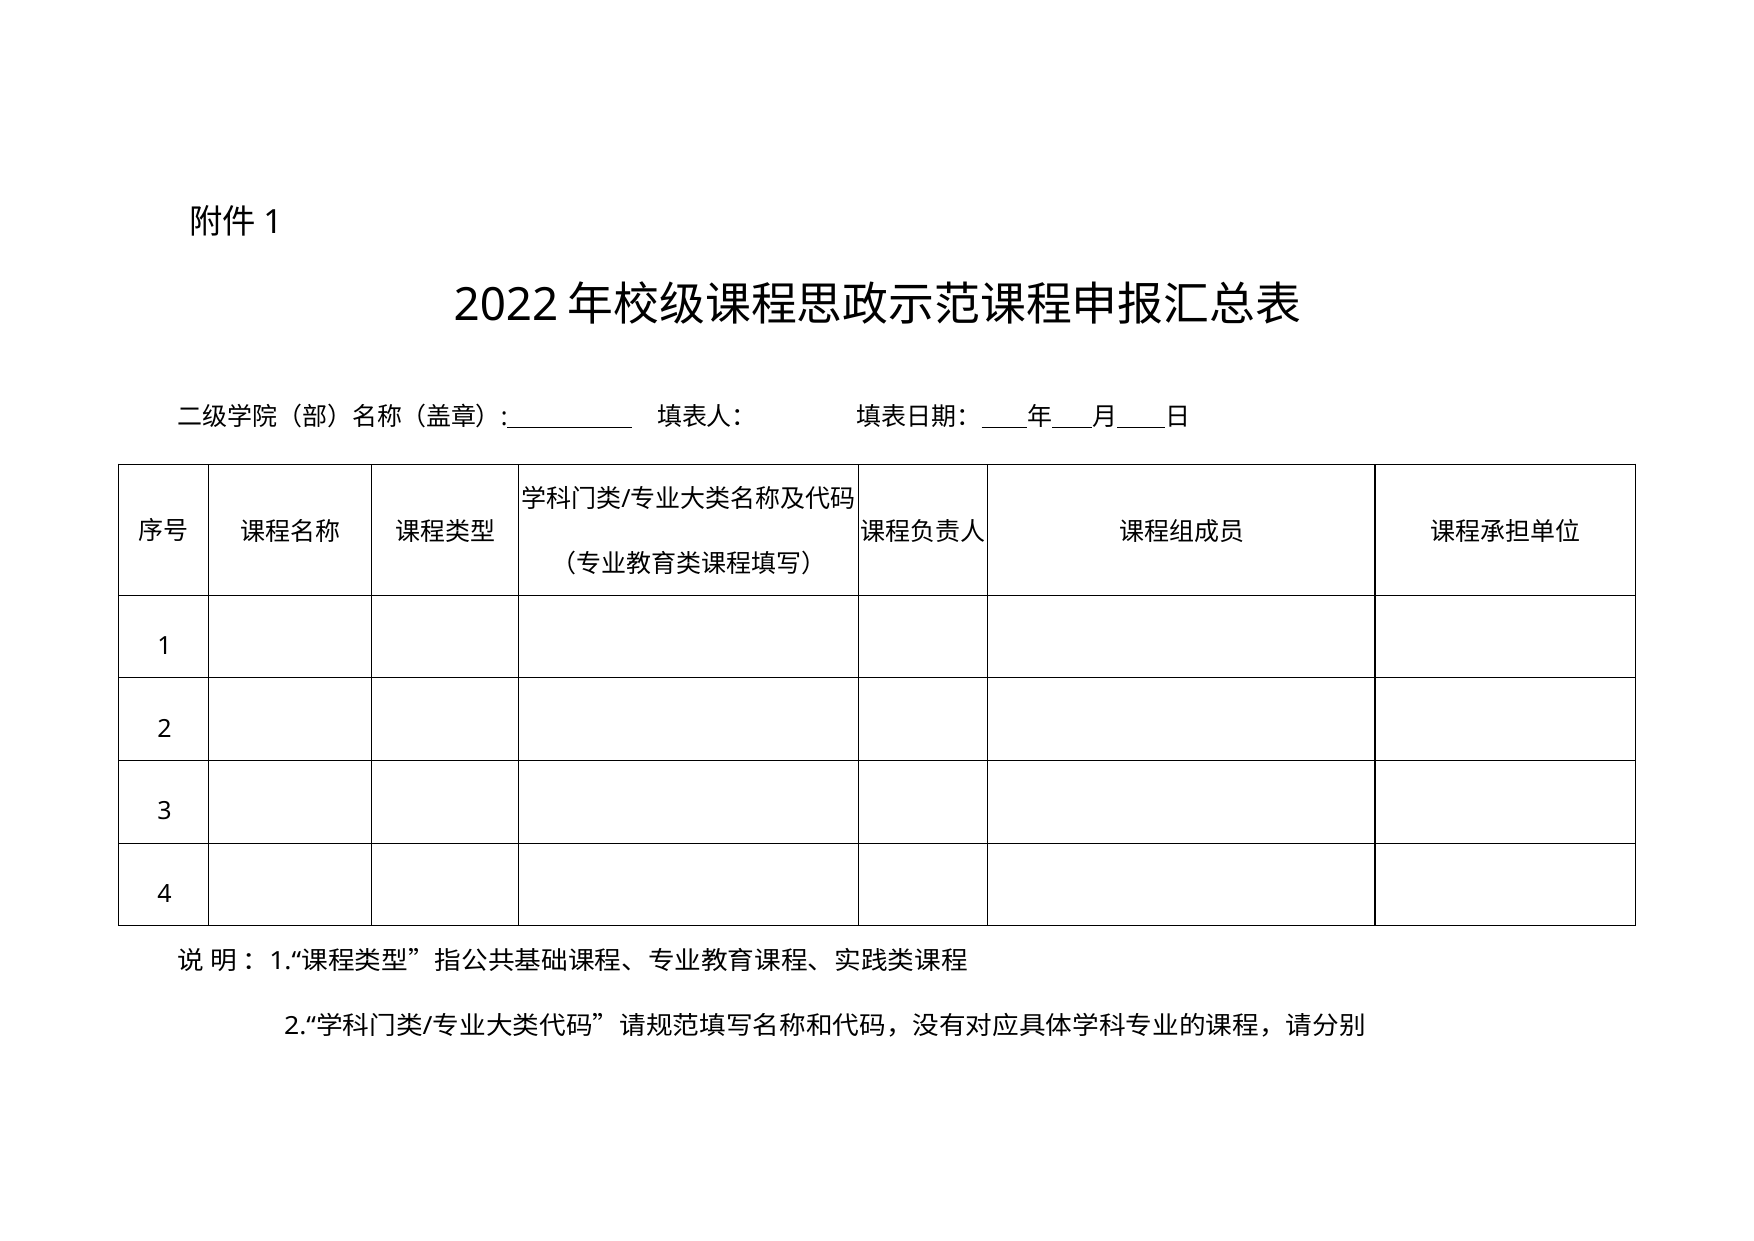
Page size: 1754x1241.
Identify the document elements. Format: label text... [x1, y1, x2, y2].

table_cell [988, 678, 1374, 760]
table_header 课程类型 [372, 465, 518, 594]
table_header 课程组成员 [988, 465, 1374, 594]
table_cell [209, 761, 371, 843]
text 附件 1 [189, 187, 1577, 252]
table_header 课程负责人 [859, 465, 987, 594]
text 说 明 ：1.“课程类型”指公共基础课程、专业教育课程、实践类课程 [177, 926, 1577, 991]
table_cell [859, 761, 987, 843]
table_cell [372, 761, 518, 843]
table_header 课程承担单位 [1376, 465, 1635, 594]
table_cell 1 [119, 596, 208, 677]
table_cell [209, 844, 371, 925]
table_cell [372, 844, 518, 925]
table_cell [988, 844, 1374, 925]
text 二级学院（部）名称（盖章）: 填表人： 填表日期： 年 月 日 [177, 382, 1577, 447]
table_cell 2 [119, 678, 208, 760]
table_cell [859, 596, 987, 677]
list 2.“学科门类/专业大类代码”请规范填写名称和代码，没有对应具体学科专业的课程，请分别 [177, 991, 1577, 1056]
table_cell [988, 596, 1374, 677]
table_cell [859, 678, 987, 760]
table_header 课程名称 [209, 465, 371, 594]
table_cell [859, 844, 987, 925]
table_cell [519, 678, 858, 760]
table_cell [209, 678, 371, 760]
table_cell [372, 678, 518, 760]
table_header 序号 [119, 465, 208, 594]
table_cell [519, 596, 858, 677]
table_cell [519, 761, 858, 843]
text 2022年校级课程思政示范课程申报汇总表 [177, 252, 1577, 349]
table_cell [1376, 596, 1635, 677]
table_cell 3 [119, 761, 208, 843]
table_cell [1376, 844, 1635, 925]
table_cell [519, 844, 858, 925]
table_cell [1376, 761, 1635, 843]
table_cell [988, 761, 1374, 843]
table_cell [372, 596, 518, 677]
table_cell [209, 596, 371, 677]
table_cell [1376, 678, 1635, 760]
table_cell 4 [119, 844, 208, 925]
table_header 学科门类/专业大类名称及代码（专业教育类课程填写） [519, 465, 858, 594]
